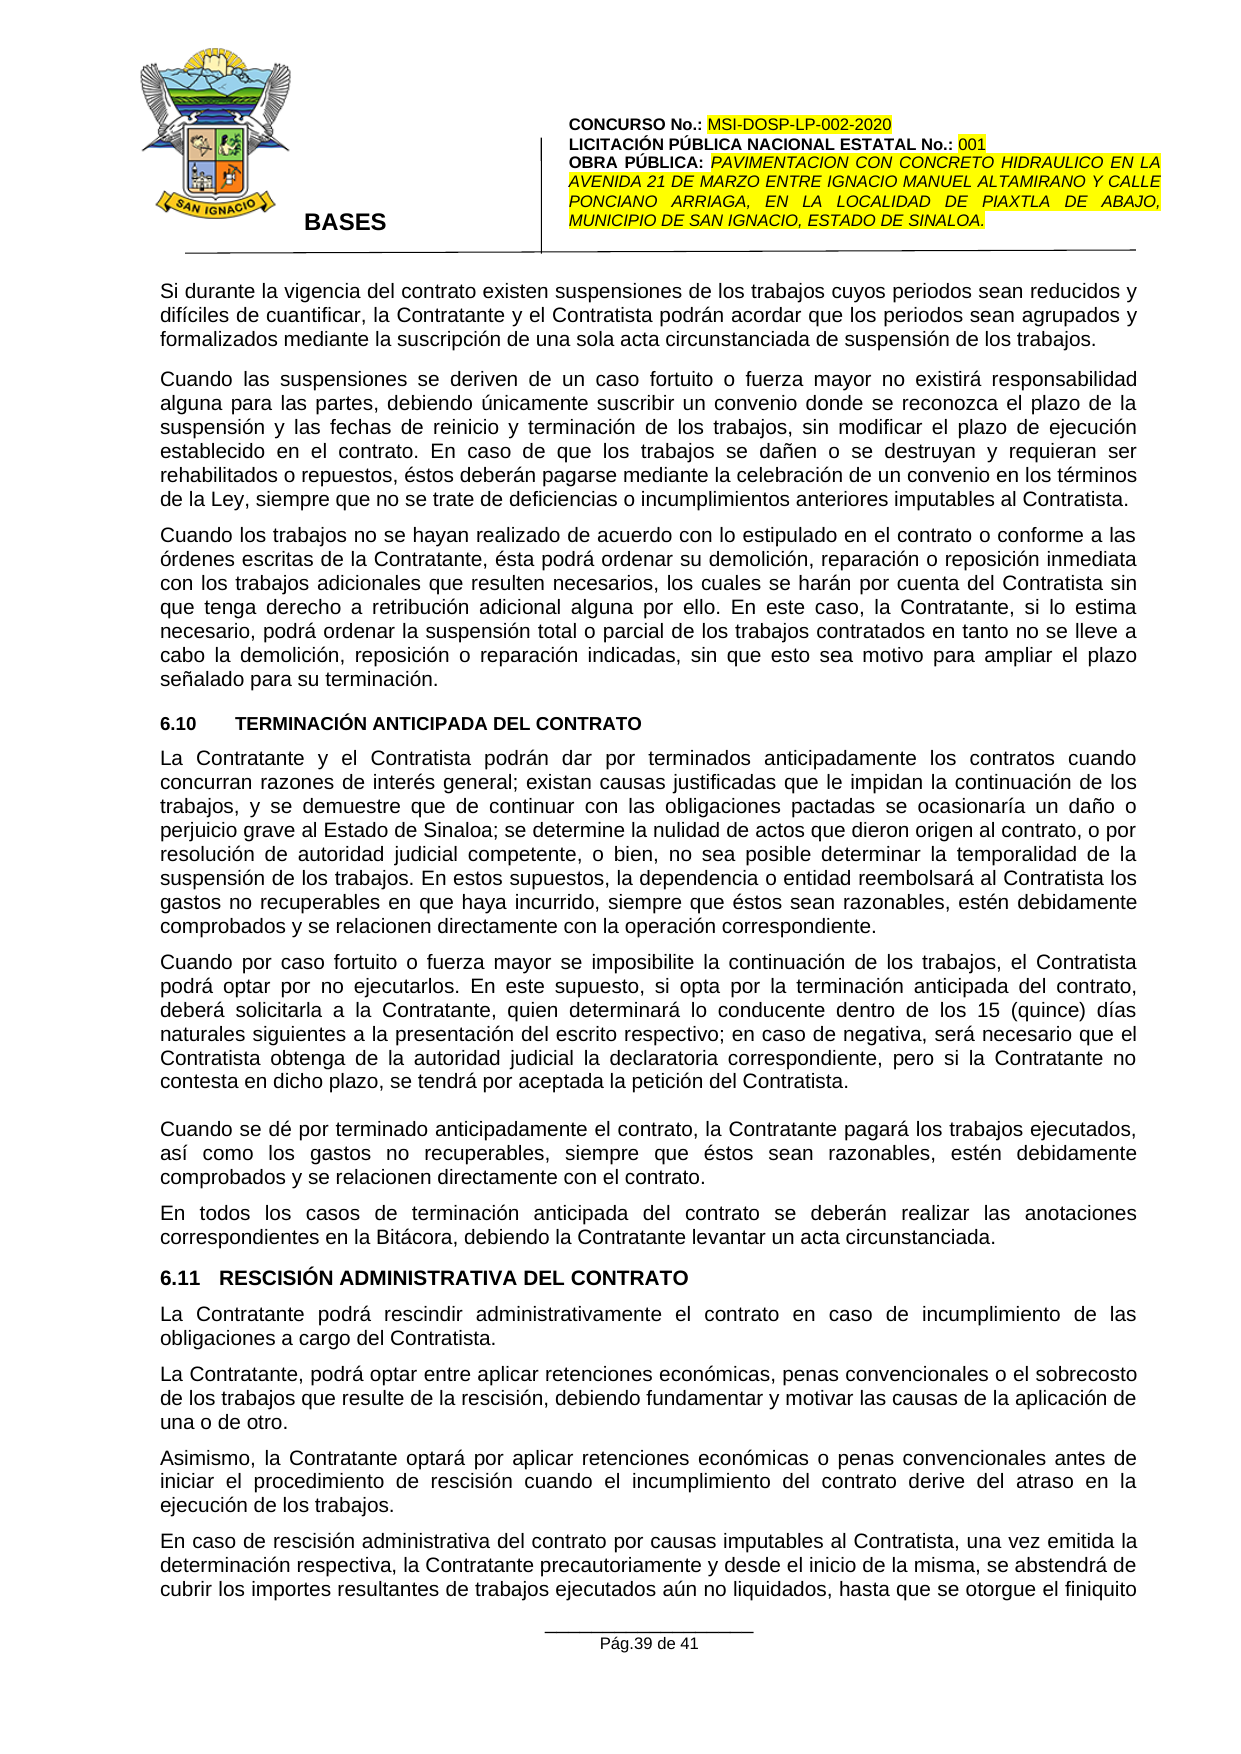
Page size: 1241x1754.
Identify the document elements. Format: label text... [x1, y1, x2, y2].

text La Contratante, podrá optar entre aplicar retenciones económicas, penas convencionales o el sobrecosto de los trabajos que resulte de la rescisión, debiendo fundamentar y motivar las causas de la aplicación de una o de otro. [160, 1362, 1138, 1433]
text Asimismo, la Contratante optará por aplicar retenciones económicas o penas convencionales antes de iniciar el procedimiento de rescisión cuando el incumplimiento del contrato derive del atraso en la ejecución de los trabajos. [160, 1445, 1138, 1517]
text Cuando por caso fortuito o fuerza mayor se imposibilite la continuación de los trabajos, el Contratista podrá optar por no ejecutarlos. En este supuesto, si opta por la terminación anticipada del contrato, deberá solicitarla a la Contratante, quien determinará lo conducente dentro de los 15 (quince) días naturales siguientes a la presentación del escrito respectivo; en caso de negativa, será necesario que el Contratista obtenga de la autoridad judicial la declaratoria correspondiente, pero si la Contratante no contesta en dicho plazo, se tendrá por aceptada la petición del Contratista. [160, 949, 1138, 1093]
text En todos los casos de terminación anticipada del contrato se deberán realizar las anotaciones correspondientes en la Bitácora, debiendo la Contratante levantar un acta circunstanciada. [160, 1201, 1138, 1249]
text Si durante la vigencia del contrato existen suspensiones de los trabajos cuyos periodos sean reducidos y difíciles de cuantificar, la Contratante y el Contratista podrán acordar que los periodos sean agrupados y formalizados mediante la suscripción de una sola acta circunstanciada de suspensión de los trabajos. [160, 279, 1138, 351]
text Cuando los trabajos no se hayan realizado de acuerdo con lo estipulado en el contrato o conforme a las órdenes escritas de la Contratante, ésta podrá ordenar su demolición, reparación o reposición inmediata con los trabajos adicionales que resulten necesarios, los cuales se harán por cuenta del Contratista sin que tenga derecho a retribución adicional alguna por ello. En este caso, la Contratante, si lo estima necesario, podrá ordenar la suspensión total o parcial de los trabajos contratados en tanto no se lleve a cabo la demolición, reposición o reparación indicadas, sin que esto sea motivo para ampliar el plazo señalado para su terminación. [160, 523, 1138, 691]
text La Contratante podrá rescindir administrativamente el contrato en caso de incumplimiento de las obligaciones a cargo del Contratista. [160, 1302, 1138, 1349]
text Cuando se dé por terminado anticipadamente el contrato, la Contratante pagará los trabajos ejecutados, así como los gastos no recuperables, siempre que éstos sean razonables, estén debidamente comprobados y se relacionen directamente con el contrato. [160, 1117, 1138, 1189]
text 6.10 TERMINACIÓN ANTICIPADA DEL CONTRATO [160, 712, 1138, 734]
picture [135, 35, 294, 226]
text Cuando las suspensiones se deriven de un caso fortuito o fuerza mayor no existirá responsabilidad alguna para las partes, debiendo únicamente suscribir un convenio donde se reconozca el plazo de la suspensión y las fechas de reinicio y terminación de los trabajos, sin modificar el plazo de ejecución establecido en el contrato. En caso de que los trabajos se dañen o se destruyan y requieran ser rehabilitados o repuestos, éstos deberán pagarse mediante la celebración de un convenio en los términos de la Ley, siempre que no se trate de deficiencias o incumplimientos anteriores imputables al Contratista. [160, 367, 1138, 511]
text 6.11 RESCISIÓN ADMINISTRATIVA DEL CONTRATO [160, 1266, 1138, 1290]
text La Contratante y el Contratista podrán dar por terminados anticipadamente los contratos cuando concurran razones de interés general; existan causas justificadas que le impidan la continuación de los trabajos, y se demuestre que de continuar con las obligaciones pactadas se ocasionaría un daño o perjuicio grave al Estado de Sinaloa; se determine la nulidad de actos que dieron origen al contrato, o por resolución de autoridad judicial competente, o bien, no sea posible determinar la temporalidad de la suspensión de los trabajos. En estos supuestos, la dependencia o entidad reembolsará al Contratista los gastos no recuperables en que haya incurrido, siempre que éstos sean razonables, estén debidamente comprobados y se relacionen directamente con la operación correspondiente. [160, 746, 1138, 937]
